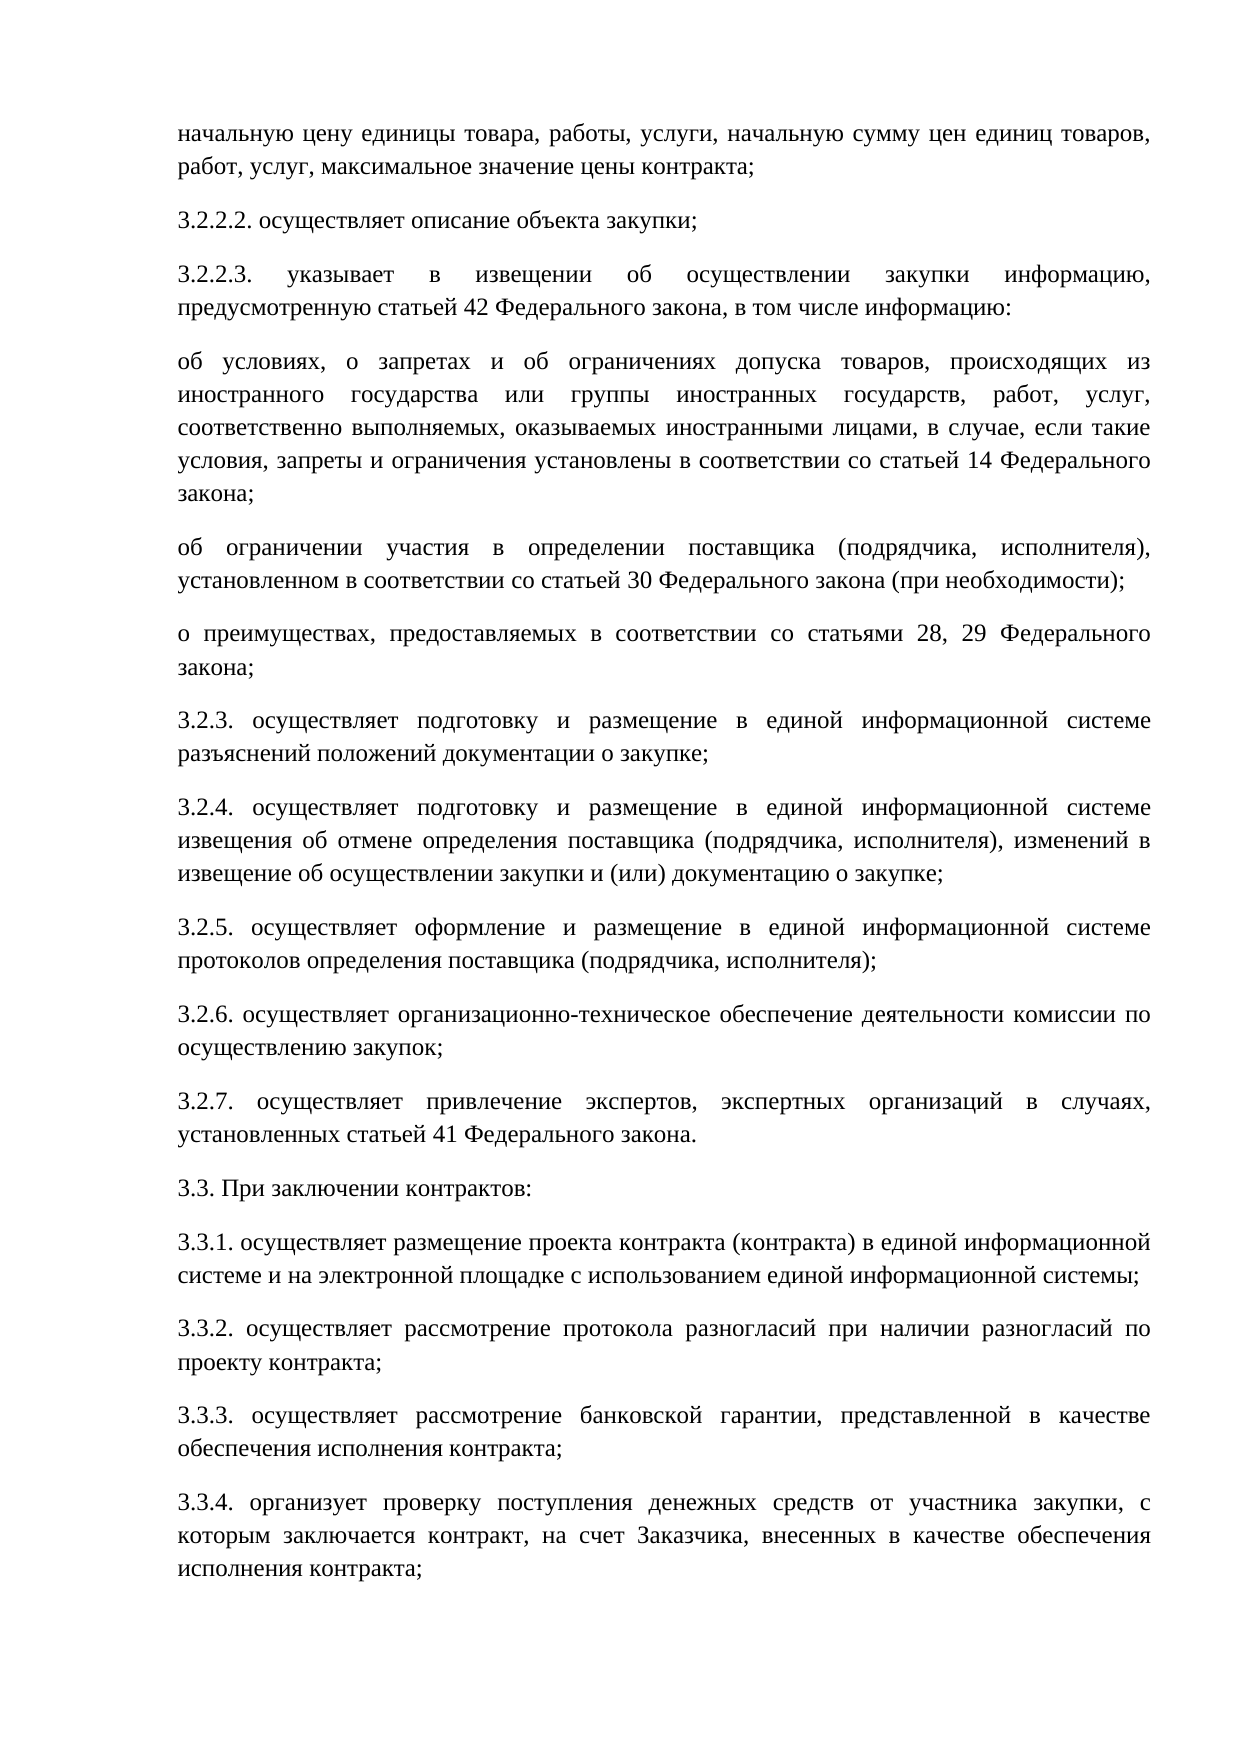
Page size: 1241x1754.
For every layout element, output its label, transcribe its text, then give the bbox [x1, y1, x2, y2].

text 3.2.3. осуществляет подготовку и размещение в единой информационной системе разъяснений положений документации о закупке; [177, 705, 1152, 767]
text 3.3. При заключении контрактов: [177, 1173, 1152, 1202]
text об ограничении участия в определении поставщика (подрядчика, исполнителя), установленном в соответствии со статьей 30 Федерального закона (при необходимости); [177, 532, 1152, 593]
text 3.2.5. осуществляет оформление и размещение в единой информационной системе протоколов определения поставщика (подрядчика, исполнителя); [177, 912, 1152, 974]
text 3.3.1. осуществляет размещение проекта контракта (контракта) в единой информационной системе и на электронной площадке с использованием единой информационной системы; [177, 1227, 1152, 1288]
text 3.2.6. осуществляет организационно-техническое обеспечение деятельности комиссии по осуществлению закупок; [177, 999, 1152, 1061]
text 3.2.7. осуществляет привлечение экспертов, экспертных организаций в случаях, установленных статьей 41 Федерального закона. [177, 1086, 1152, 1148]
text 3.2.2.3. указывает в извещении об осуществлении закупки информацию, предусмотренную статьей 42 Федерального закона, в том числе информацию: [177, 259, 1152, 321]
text 3.3.4. организует проверку поступления денежных средств от участника закупки, с которым заключается контракт, на счет Заказчика, внесенных в качестве обеспечения исполнения контракта; [177, 1487, 1152, 1582]
text о преимуществах, предоставляемых в соответствии со статьями 28, 29 Федерального закона; [177, 618, 1152, 680]
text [177, 118, 1152, 180]
text об условиях, о запретах и об ограничениях допуска товаров, происходящих из иностранного государства или группы иностранных государств, работ, услуг, соответственно выполняемых, оказываемых иностранными лицами, в случае, если такие условия, запреты и ограничения установлены в соответствии со статьей 14 Федерального закона; [177, 346, 1152, 507]
text 3.2.2.2. осуществляет описание объекта закупки; [177, 205, 1152, 234]
text 3.3.3. осуществляет рассмотрение банковской гарантии, представленной в качестве обеспечения исполнения контракта; [177, 1400, 1152, 1462]
text 3.3.2. осуществляет рассмотрение протокола разногласий при наличии разногласий по проекту контракта; [177, 1313, 1152, 1375]
text 3.2.4. осуществляет подготовку и размещение в единой информационной системе извещения об отмене определения поставщика (подрядчика, исполнителя), изменений в извещение об осуществлении закупки и (или) документацию о закупке; [177, 792, 1152, 887]
